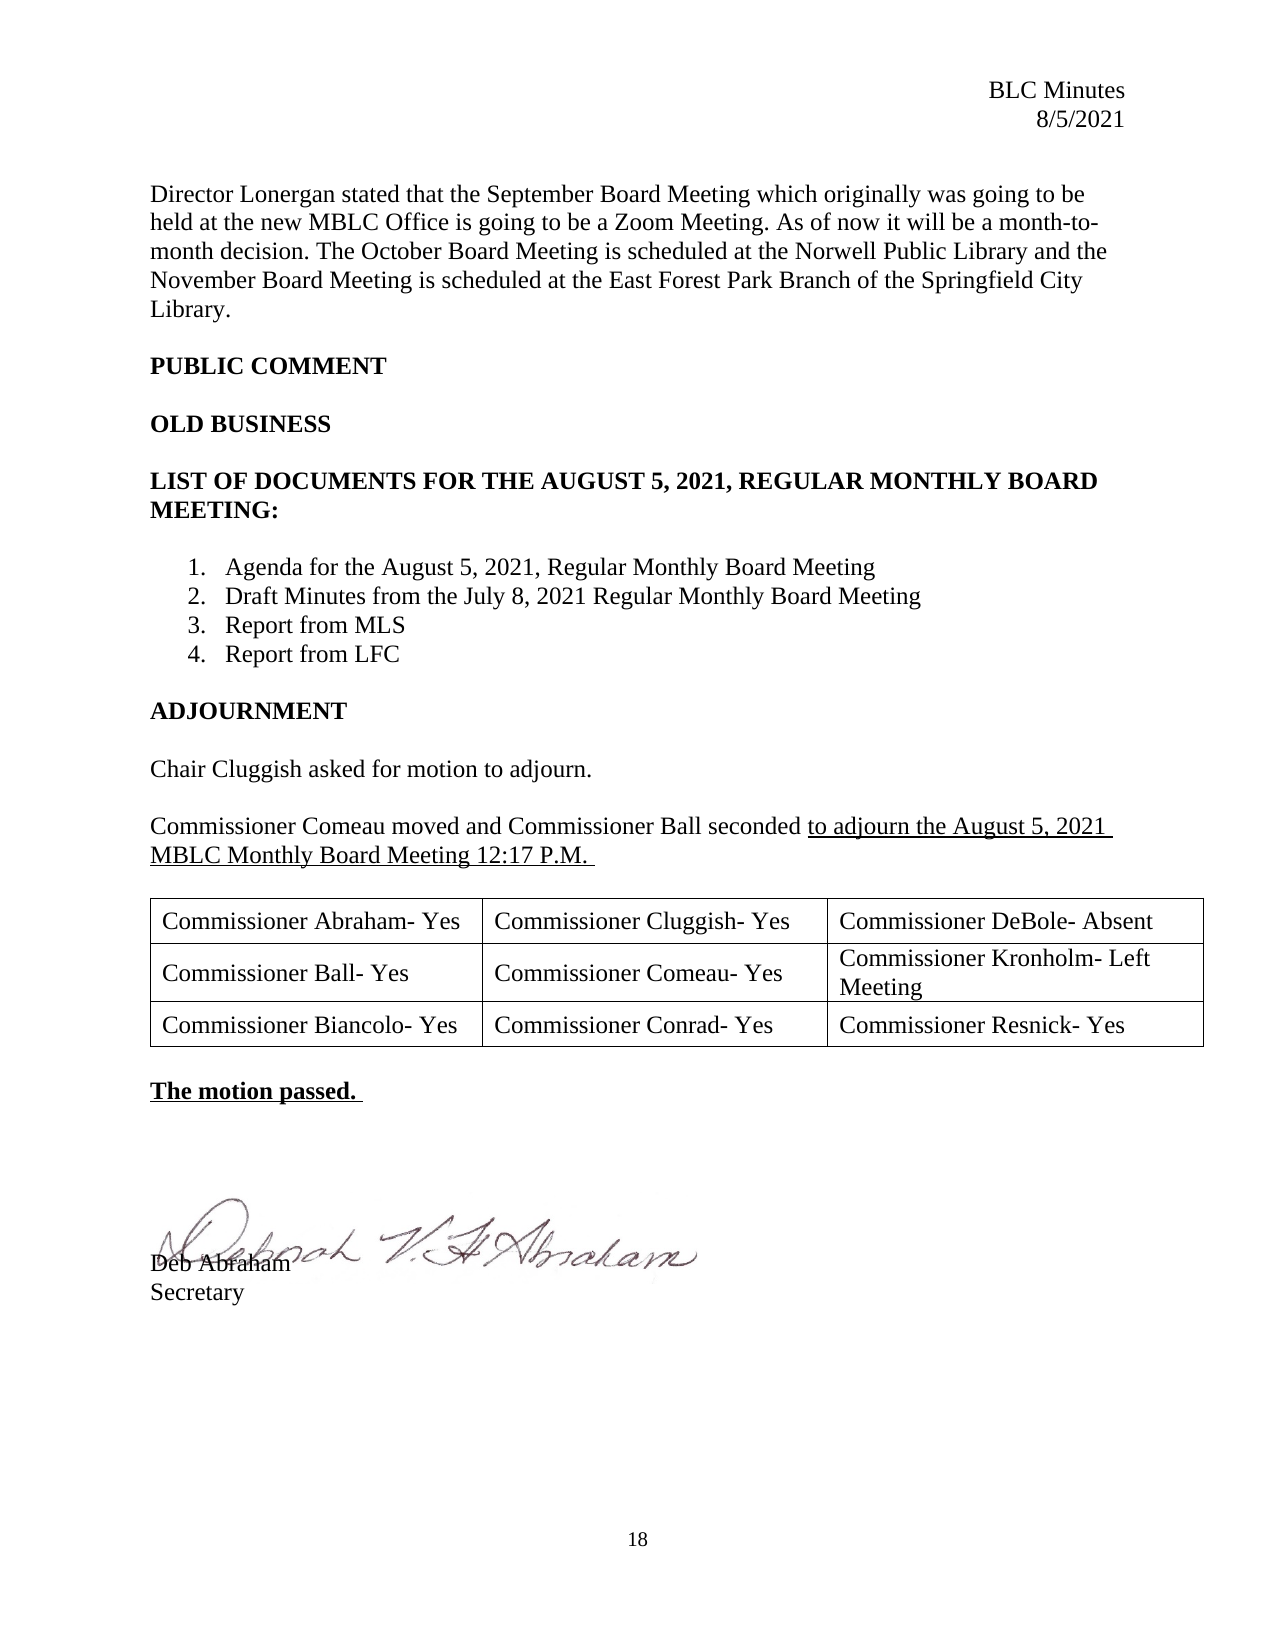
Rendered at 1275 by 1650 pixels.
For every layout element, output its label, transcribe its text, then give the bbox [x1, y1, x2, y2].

table_header Commissioner DeBole- Absent [828, 899, 1203, 942]
text PUBLIC COMMENT [150, 351, 1125, 380]
table_header Commissioner Abraham- Yes [151, 899, 482, 942]
text Chair Cluggish asked for motion to adjourn. [150, 754, 1125, 782]
text Director Lonergan stated that the September Board Meeting which originally was going to be held at the new MBLC Office is going to be a Zoom Meeting. As of now it will be a month-to-month decision. The October Board Meeting is scheduled at the Norwell Public Library and the November Board Meeting is scheduled at the East Forest Park Branch of the Springfield City Library. [150, 179, 1125, 322]
list Agenda for the August 5, 2021, Regular Monthly Board Meeting [187, 552, 1125, 581]
table_cell Commissioner Comeau- Yes [483, 944, 827, 1001]
text OLD BUSINESS [150, 409, 1125, 437]
table_cell Commissioner Kronholm- Left Meeting [828, 944, 1203, 1001]
text List of documents for the August 5, 2021, Regular Monthly Board Meeting: [150, 466, 1125, 524]
table_cell Commissioner Ball- Yes [151, 944, 482, 1001]
table_cell Commissioner Biancolo- Yes [151, 1002, 482, 1046]
list Report from MLS [187, 610, 1125, 639]
text ADJOURNMENT [150, 696, 1125, 725]
text Secretary [150, 1277, 1125, 1306]
table_cell Commissioner Conrad- Yes [483, 1002, 827, 1046]
list Draft Minutes from the July 8, 2021 Regular Monthly Board Meeting [187, 581, 1125, 610]
text The motion passed. [150, 1076, 1125, 1104]
list Report from LFC [187, 639, 1125, 667]
picture [150, 1192, 699, 1248]
text Commissioner Comeau moved and Commissioner Ball seconded to adjourn the August 5, 2021 MBLC Monthly Board Meeting 12:17 P.M. [150, 811, 1125, 869]
table_header Commissioner Cluggish- Yes [483, 899, 827, 942]
text Deb Abraham [150, 1248, 1125, 1277]
table_cell Commissioner Resnick- Yes [828, 1002, 1203, 1046]
